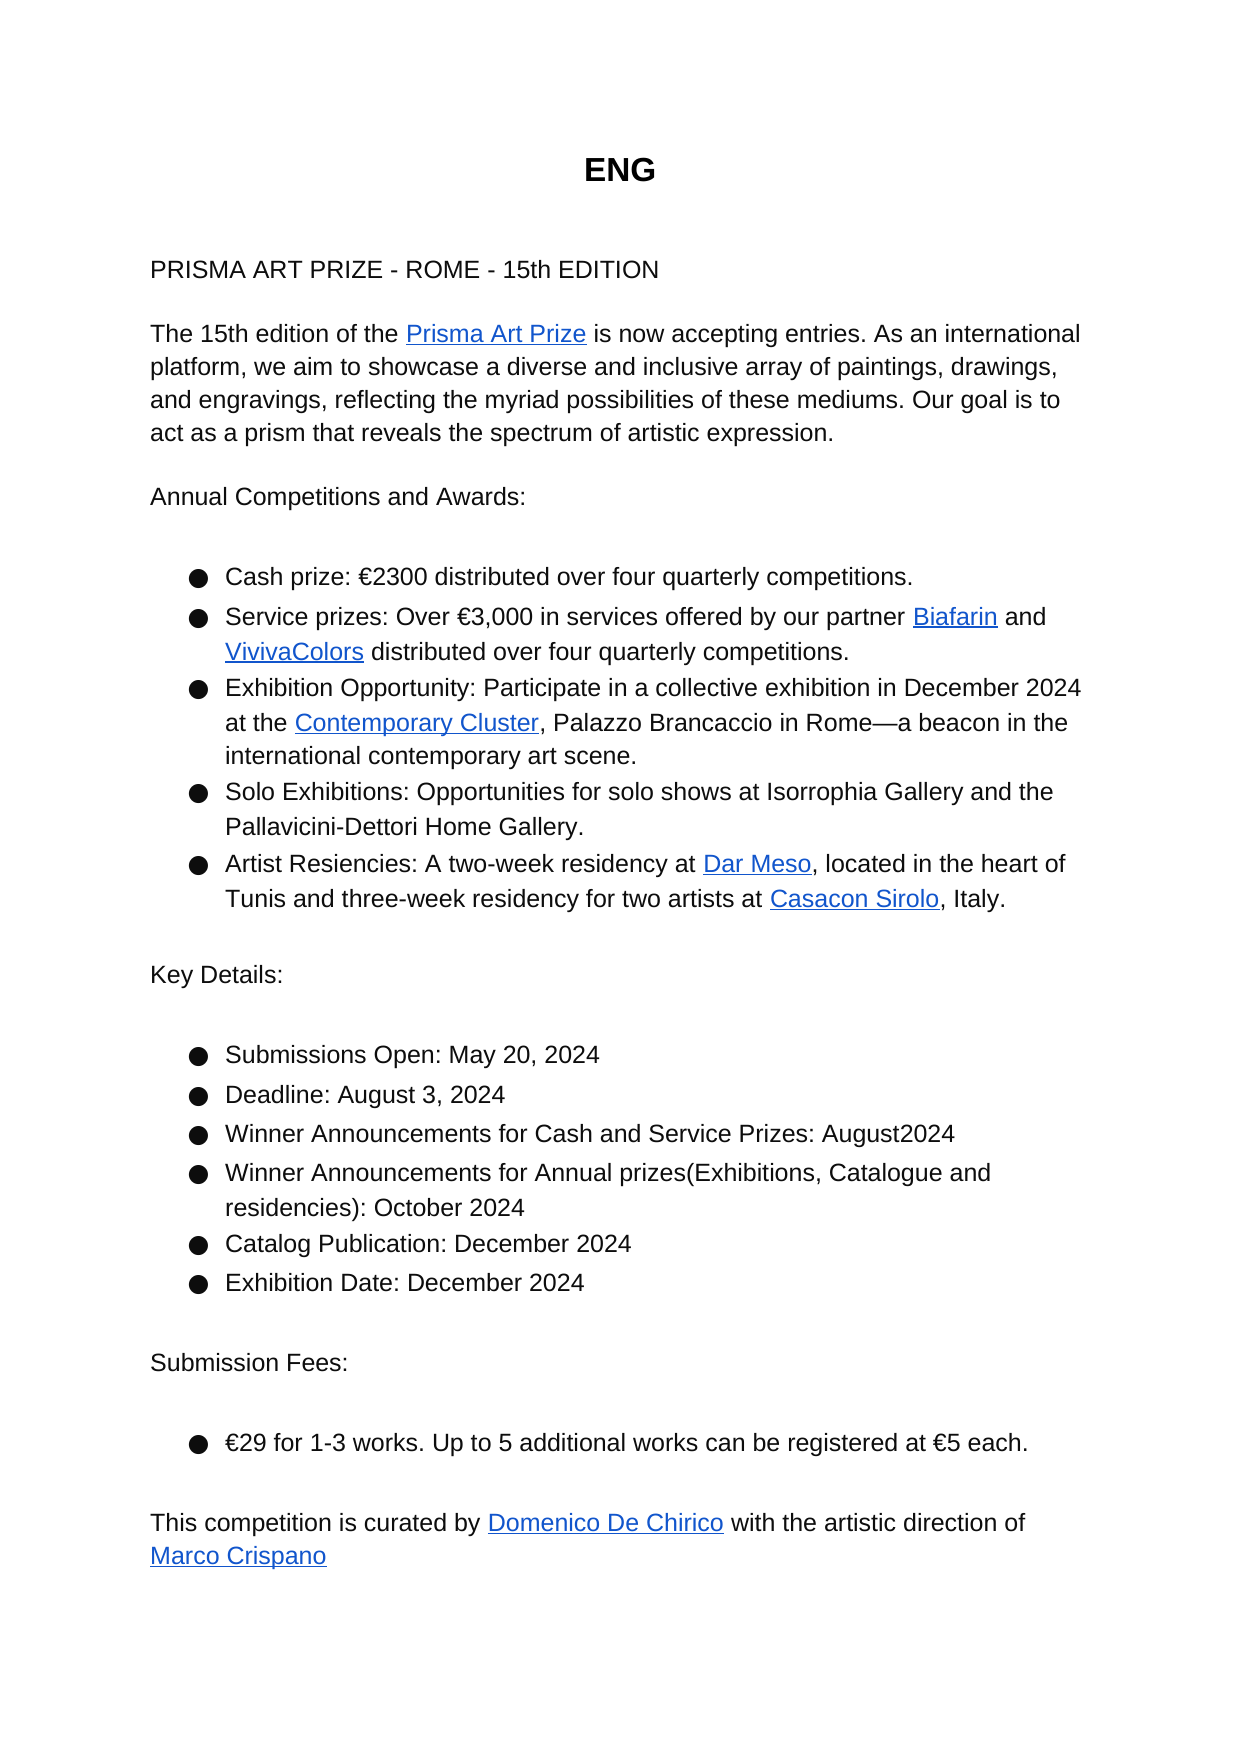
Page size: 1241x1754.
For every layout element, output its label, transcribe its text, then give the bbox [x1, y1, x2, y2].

list Deadline: August 3, 2024 [187, 1076, 1090, 1110]
list Exhibition Date: December 2024 [187, 1265, 1090, 1299]
text PRISMA ART PRIZE - ROME - 15th EDITION [150, 254, 1090, 283]
list Exhibition Opportunity: Participate in a collective exhibition in December 2024 at the Contemporary Cluster, Palazzo Brancaccio in Rome—a beacon in the international contemporary art scene. [187, 669, 1090, 769]
list Solo Exhibitions: Opportunities for solo shows at Isorrophia Gallery and the Pallavicini-Dettori Home Gallery. [187, 774, 1090, 841]
text Submission Fees: [150, 1348, 1090, 1377]
text This competition is curated by Domenico De Chirico with the artistic direction of Marco Crispano [150, 1508, 1090, 1569]
list Service prizes: Over €3,000 in services offered by our partner Biafarin and VivivaColors distributed over four quarterly competitions. [187, 598, 1090, 665]
list Winner Announcements for Cash and Service Prizes: August2024 [187, 1115, 1090, 1149]
list Cash prize: €2300 distributed over four quarterly competitions. [187, 559, 1090, 593]
list Submissions Open: May 20, 2024 [187, 1037, 1090, 1071]
list €29 for 1-3 works. Up to 5 additional works can be registered at €5 each. [187, 1425, 1090, 1459]
text Key Details: [150, 960, 1090, 989]
list Catalog Publication: December 2024 [187, 1226, 1090, 1260]
text ENG [150, 150, 1090, 188]
list Winner Announcements for Annual prizes(Exhibitions, Catalogue and residencies): October 2024 [187, 1154, 1090, 1222]
text Annual Competitions and Awards: [150, 482, 1090, 511]
text The 15th edition of the Prisma Art Prize is now accepting entries. As an international platform, we aim to showcase a diverse and inclusive array of paintings, drawings, and engravings, reflecting the myriad possibilities of these mediums. Our goal is to act as a prism that reveals the spectrum of artistic expression. [150, 319, 1090, 447]
list Artist Resiencies: A two-week residency at Dar Meso, located in the heart of Tunis and three-week residency for two artists at Casacon Sirolo, Italy. [187, 845, 1090, 912]
